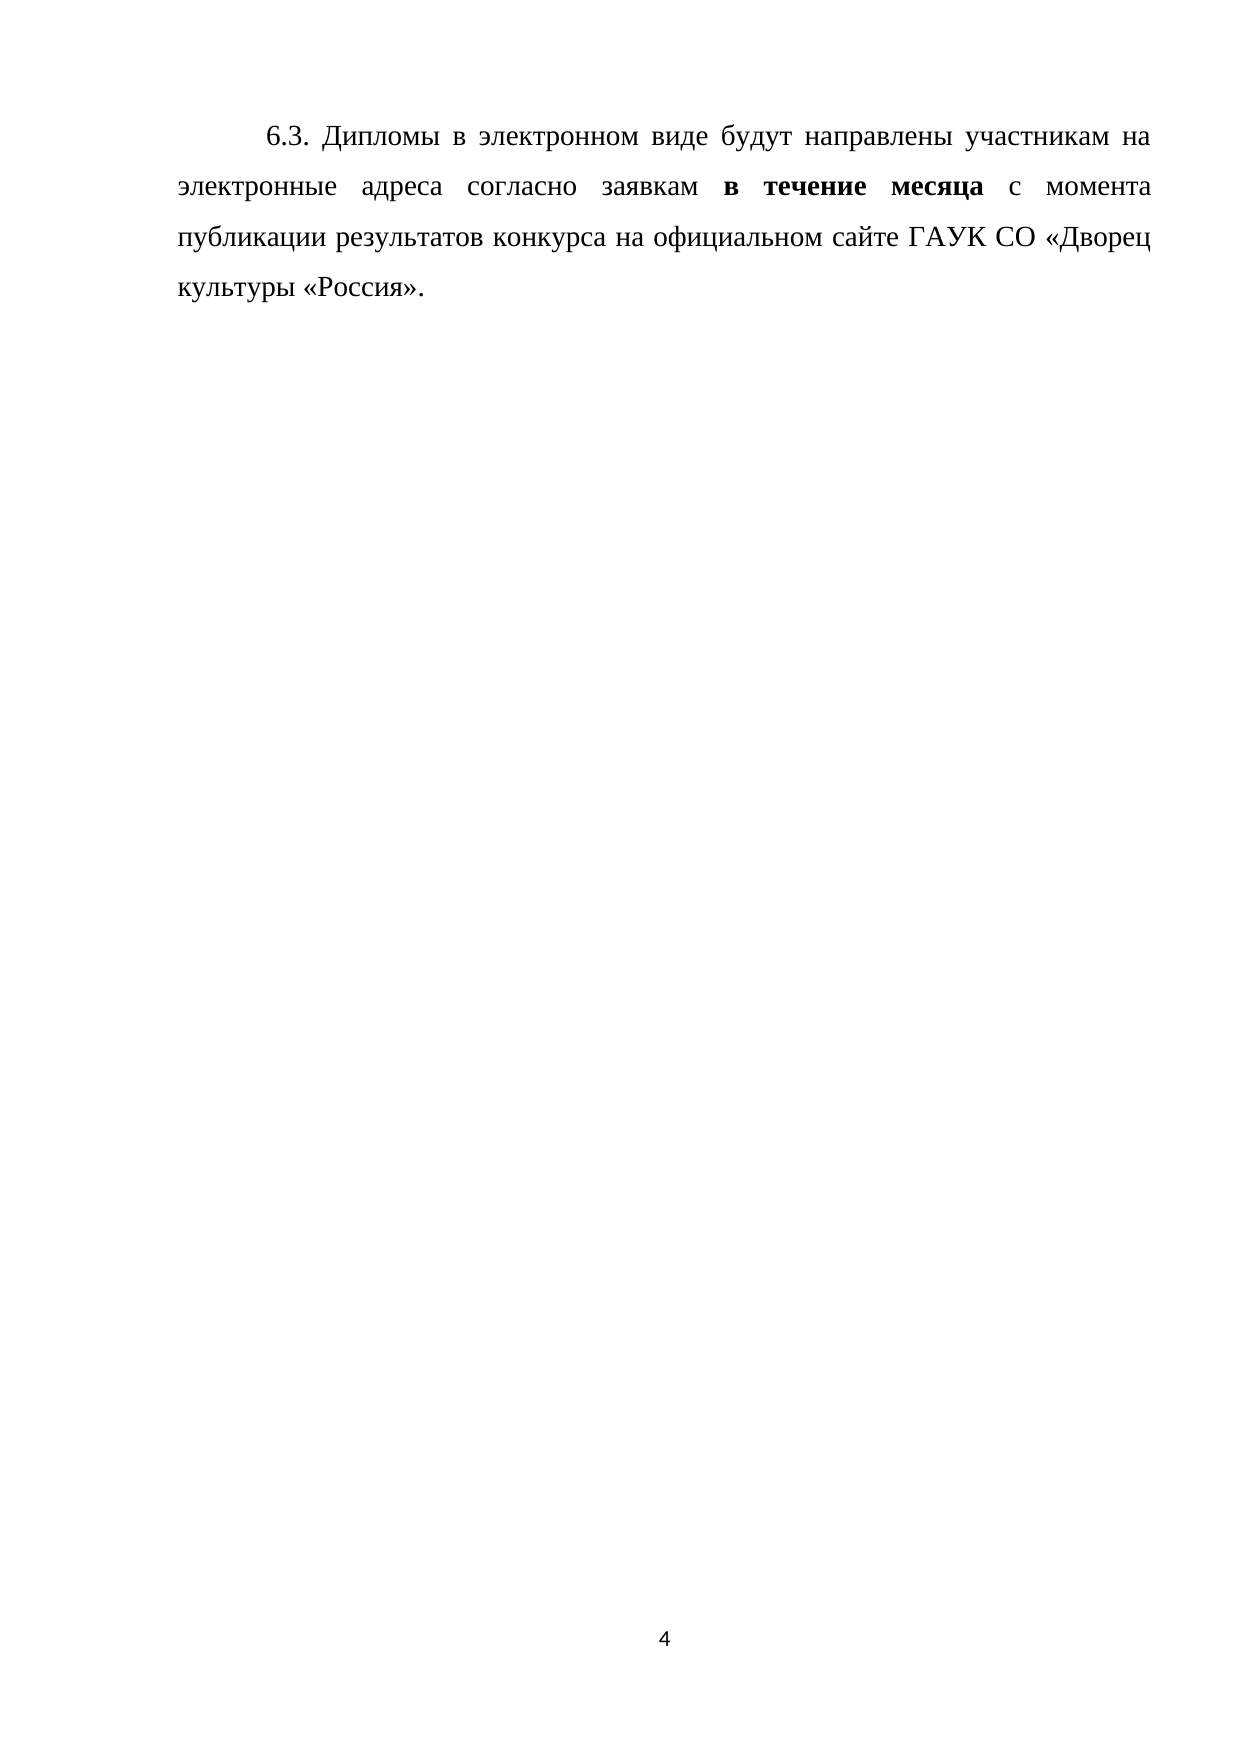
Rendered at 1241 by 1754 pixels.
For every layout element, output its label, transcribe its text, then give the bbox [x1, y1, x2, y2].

text 6.3. Дипломы в электронном виде будут направлены участникам на электронные адреса согласно заявкам в течение месяца с момента публикации результатов конкурса на официальном сайте ГАУК СО «Дворец культуры «Россия». [177, 118, 1152, 303]
